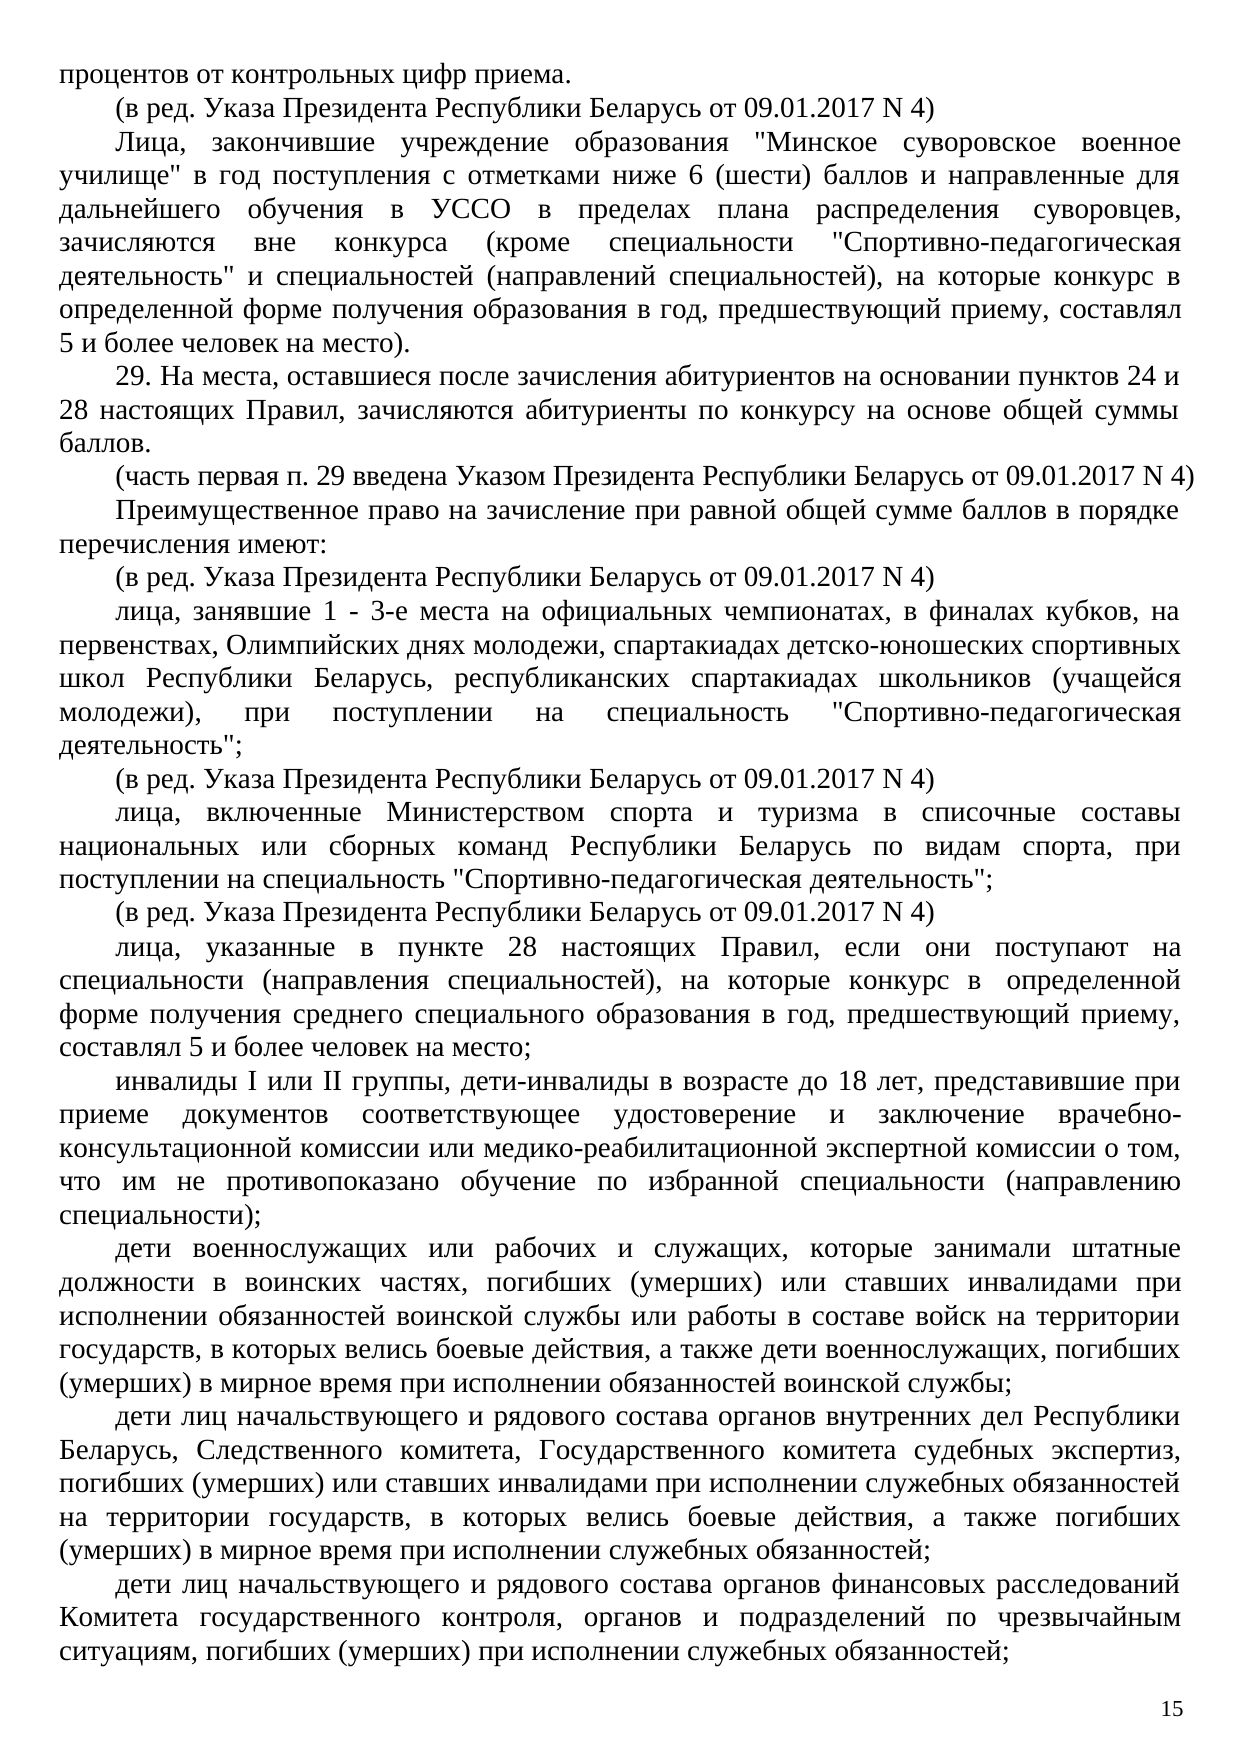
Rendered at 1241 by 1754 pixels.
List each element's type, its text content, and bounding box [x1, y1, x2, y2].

text лица, включенные Министерством спорта и туризма в списочные составы национальных или сборных команд Республики Беларусь по видам спорта, при поступлении на специальность "Спортивно-педагогическая деятельность"; [59, 794, 1181, 895]
text (в ред. Указа Президента Республики Беларусь от 09.01.2017 N 4) [115, 90, 1213, 123]
text (в ред. Указа Президента Республики Беларусь от 09.01.2017 N 4) [115, 560, 1213, 593]
text Преимущественное право на зачисление при равной общей сумме баллов в порядке перечисления имеют: [59, 492, 1181, 559]
text дети лиц начальствующего и рядового состава органов финансовых расследований Комитета государственного контроля, органов и подразделений по чрезвычайным ситуациям, погибших (умерших) при исполнении служебных обязанностей; [59, 1566, 1182, 1667]
text дети военнослужащих или рабочих и служащих, которые занимали штатные должности в воинских частях, погибших (умерших) или ставших инвалидами при исполнении обязанностей воинской службы или работы в составе войск на территории государств, в которых велись боевые действия, а также дети военнослужащих, погибших (умерших) в мирное время при исполнении обязанностей воинской службы; [59, 1231, 1182, 1398]
text лица, занявшие 1 - 3-е места на официальных чемпионатах, в финалах кубков, на первенствах, Олимпийских днях молодежи, спартакиадах детско-юношеских спортивных школ Республики Беларусь, республиканских спартакиадах школьников (учащейся молодежи), при поступлении на специальность "Спортивно-педагогическая деятельность"; [59, 593, 1182, 761]
text дети лиц начальствующего и рядового состава органов внутренних дел Республики Беларусь, Следственного комитета, Государственного комитета судебных экспертиз, погибших (умерших) или ставших инвалидами при исполнении служебных обязанностей на территории государств, в которых велись боевые действия, а также погибших (умерших) в мирное время при исполнении служебных обязанностей; [59, 1398, 1181, 1566]
text процентов от контрольных цифр приема. [59, 56, 1213, 90]
text (в ред. Указа Президента Республики Беларусь от 09.01.2017 N 4) [115, 761, 1213, 794]
text Лица, закончившие учреждение образования "Минское суворовское военное училище" в год поступления с отметками ниже 6 (шести) баллов и направленные для дальнейшего обучения в УССО в пределах плана распределения суворовцев, зачисляются вне конкурса (кроме специальности "Спортивно-педагогическая деятельность" и специальностей (направлений специальностей), на которые конкурс в определенной форме получения образования в год, предшествующий приему, составлял 5 и более человек на место). [59, 124, 1182, 358]
text (часть первая п. 29 введена Указом Президента Республики Беларусь от 09.01.2017 N 4) [115, 459, 1213, 492]
text инвалиды I или II группы, дети-инвалиды в возрасте до 18 лет, представившие при приеме документов соответствующее удостоверение и заключение врачебно- консультационной комиссии или медико-реабилитационной экспертной комиссии о том, что им не противопоказано обучение по избранной специальности (направлению специальности); [59, 1063, 1182, 1231]
list На места, оставшиеся после зачисления абитуриентов на основании пунктов 24 и 28 настоящих Правил, зачисляются абитуриенты по конкурсу на основе общей суммы баллов. [59, 358, 1180, 459]
text лица, указанные в пункте 28 настоящих Правил, если они поступают на специальности (направления специальностей), на которые конкурс в определенной форме получения среднего специального образования в год, предшествующий приему, составлял 5 и более человек на место; [59, 929, 1181, 1063]
text (в ред. Указа Президента Республики Беларусь от 09.01.2017 N 4) [115, 895, 1213, 929]
